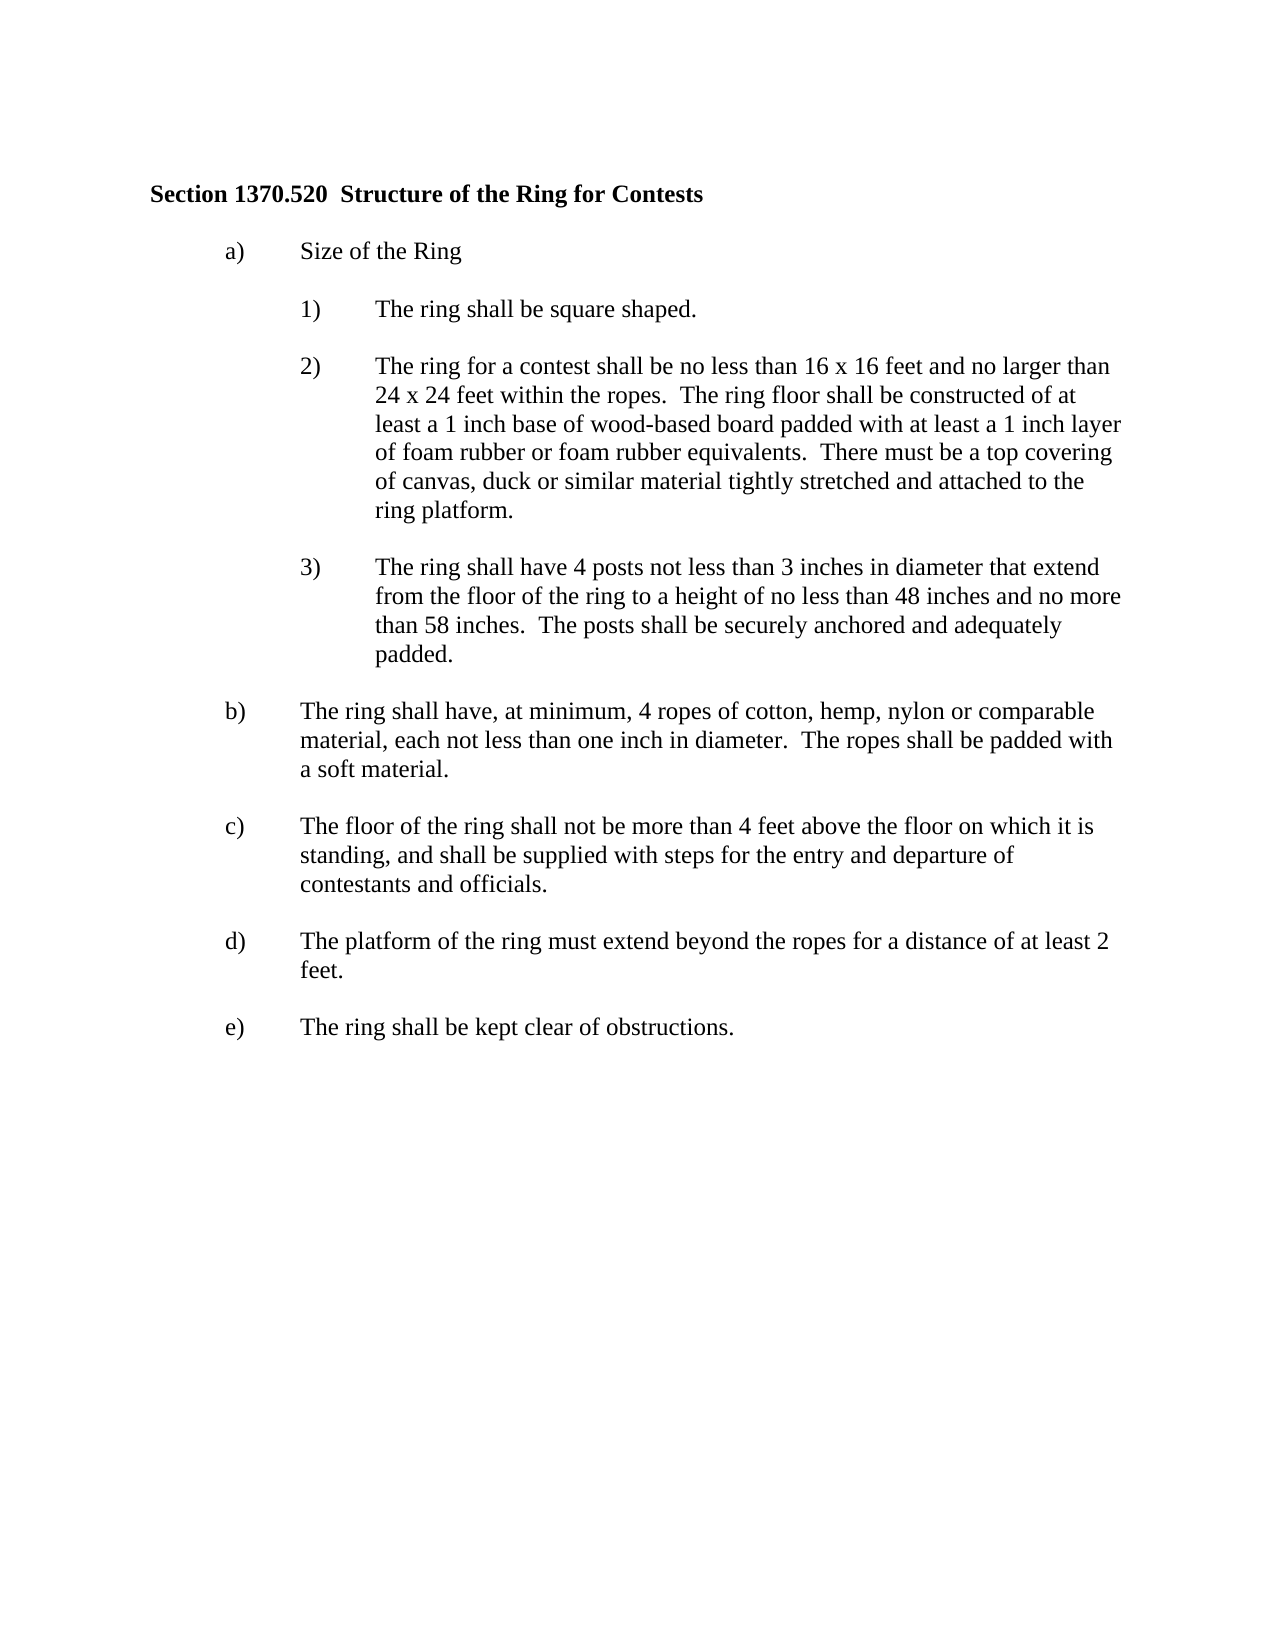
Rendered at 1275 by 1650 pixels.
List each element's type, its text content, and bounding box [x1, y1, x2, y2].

text e) The ring shall be kept clear of obstructions. [225, 1012, 1125, 1041]
text c) The floor of the ring shall not be more than 4 feet above the floor on which it is standing, and shall be supplied with steps for the entry and departure of contestants and officials. [225, 811, 1125, 897]
text 1) The ring shall be square shaped. [300, 294, 1125, 322]
text 2) The ring for a contest shall be no less than 16 x 16 feet and no larger than 24 x 24 feet within the ropes. The ring floor shall be constructed of at least a 1 inch base of wood-based board padded with at least a 1 inch layer of foam rubber or foam rubber equivalents. There must be a top covering of canvas, duck or similar material tightly stretched and attached to the ring platform. [300, 351, 1125, 524]
text a) Size of the Ring [225, 236, 1125, 265]
text 3) The ring shall have 4 posts not less than 3 inches in diameter that extend from the floor of the ring to a height of no less than 48 inches and no more than 58 inches. The posts shall be securely anchored and adequately padded. [300, 552, 1125, 667]
text b) The ring shall have, at minimum, 4 ropes of cotton, hemp, nylon or comparable material, each not less than one inch in diameter. The ropes shall be padded with a soft material. [225, 696, 1125, 782]
text Section 1370.520 Structure of the Ring for Contests [150, 179, 1125, 207]
text d) The platform of the ring must extend beyond the ropes for a distance of at least 2 feet. [225, 926, 1125, 984]
